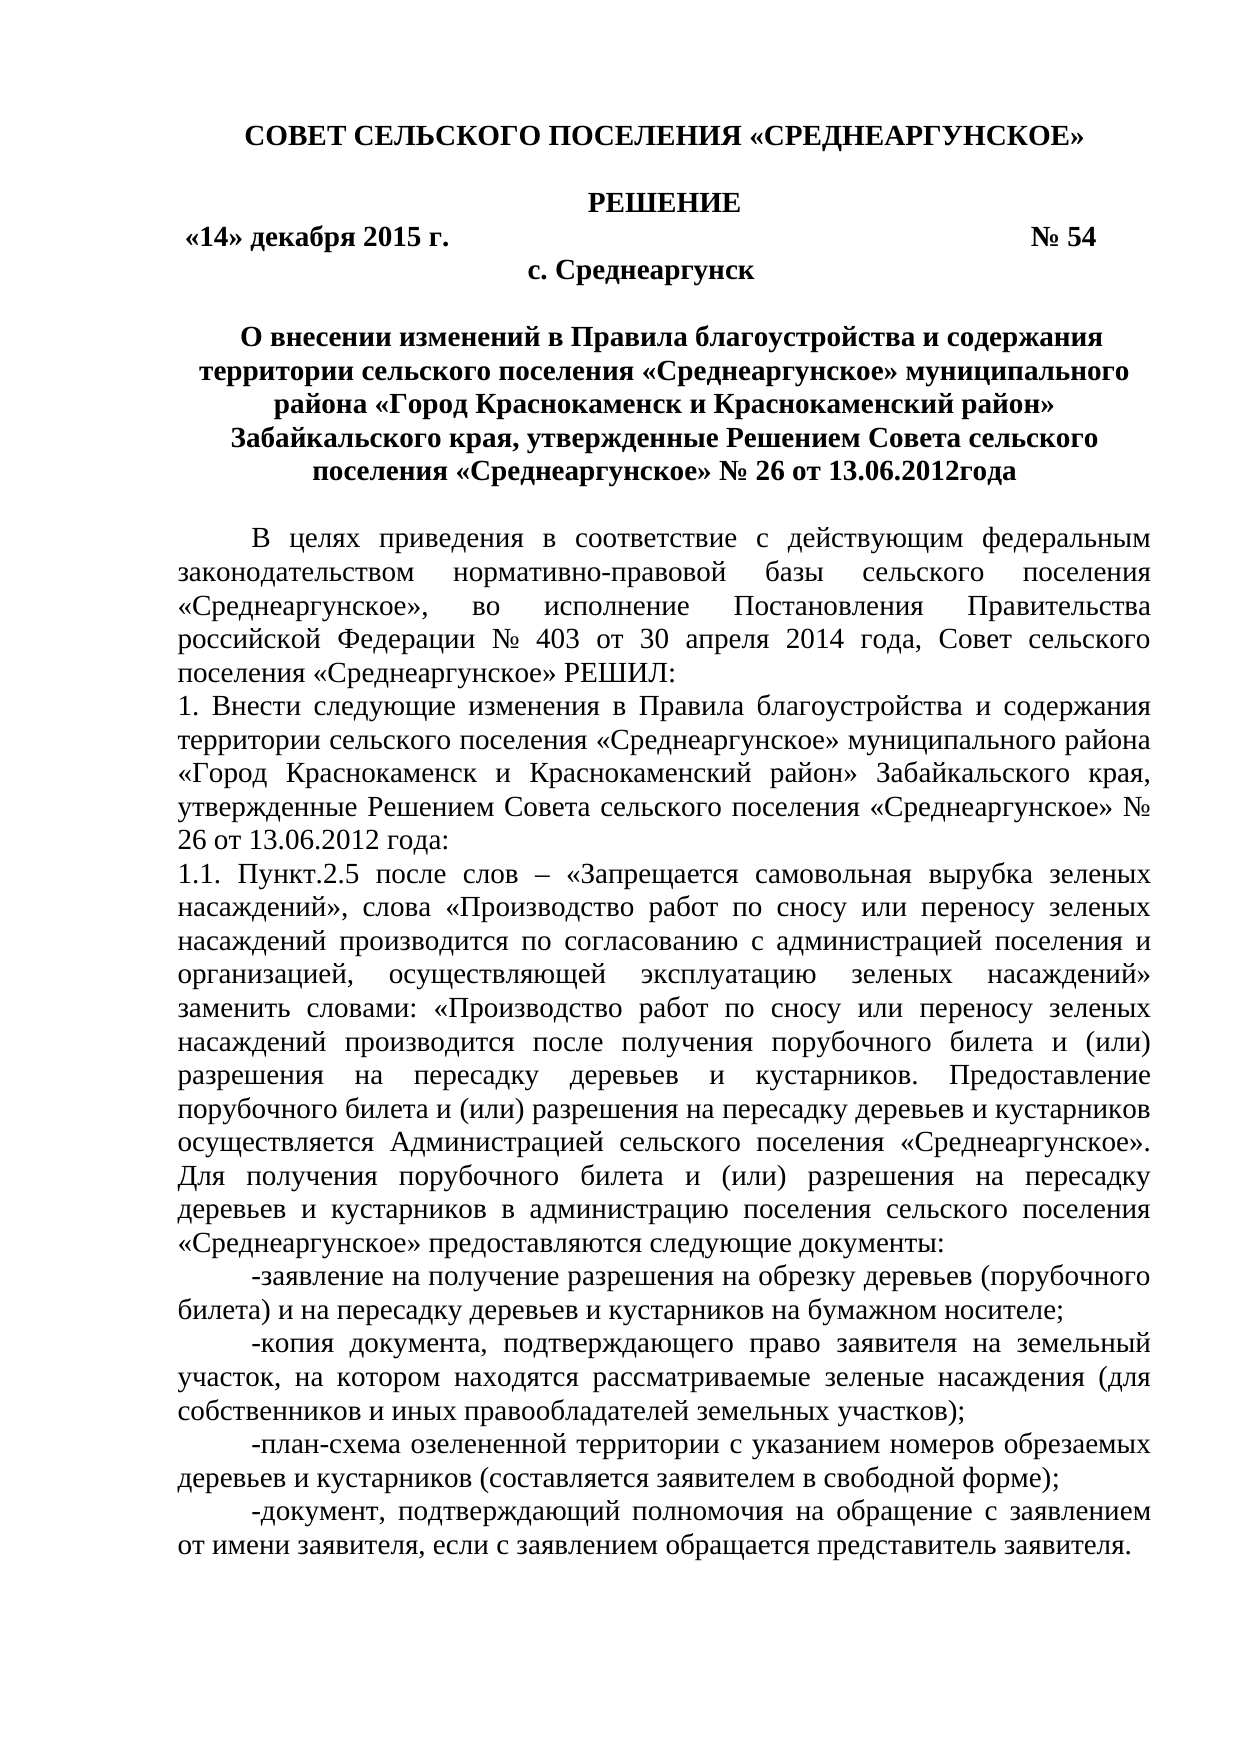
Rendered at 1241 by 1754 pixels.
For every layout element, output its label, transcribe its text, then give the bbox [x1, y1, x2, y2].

text 1.1. Пункт.2.5 после слов – «Запрещается самовольная вырубка зеленых насаждений», слова «Производство работ по сносу или переносу зеленых насаждений производится по согласованию с администрацией поселения и организацией, осуществляющей эксплуатацию зеленых насаждений» заменить словами: «Производство работ по сносу или переносу зеленых насаждений производится после получения порубочного билета и (или) разрешения на пересадку деревьев и кустарников. Предоставление порубочного билета и (или) разрешения на пересадку деревьев и кустарников осуществляется Администрацией сельского поселения «Среднеаргунское». Для получения порубочного билета и (или) разрешения на пересадку деревьев и кустарников в администрацию поселения сельского поселения «Среднеаргунское» предоставляются следующие документы: [177, 856, 1152, 1258]
text О внесении изменений в Правила благоустройства и содержания территории сельского поселения «Среднеаргунское» муниципального района «Город Краснокаменск и Краснокаменский район» Забайкальского края, утвержденные Решением Совета сельского поселения «Среднеаргунское» № 26 от 13.06.2012года [177, 319, 1152, 487]
text -план-схема озелененной территории с указанием номеров обрезаемых деревьев и кустарников (составляется заявителем в свободной форме); [177, 1426, 1152, 1493]
text с. Среднеаргунск [177, 252, 1152, 286]
text СОВЕТ СЕЛЬСКОГО ПОСЕЛЕНИЯ «СРЕДНЕАРГУНСКОЕ» [177, 118, 1152, 152]
text -заявление на получение разрешения на обрезку деревьев (порубочного билета) и на пересадку деревьев и кустарников на бумажном носителе; [177, 1258, 1152, 1326]
text В целях приведения в соответствие с действующим федеральным законодательством нормативно-правовой базы сельского поселения «Среднеаргунское», во исполнение Постановления Правительства российской Федерации № 403 от 30 апреля 2014 года, Совет сельского поселения «Среднеаргунское» РЕШИЛ: [177, 521, 1152, 688]
text 1. Внести следующие изменения в Правила благоустройства и содержания территории сельского поселения «Среднеаргунское» муниципального района «Город Краснокаменск и Краснокаменский район» Забайкальского края, утвержденные Решением Совета сельского поселения «Среднеаргунское» № 26 от 13.06.2012 года: [177, 688, 1152, 856]
text «14» декабря 2015 г. № 54 [177, 219, 1152, 252]
text РЕШЕНИЕ [177, 185, 1152, 219]
text -копия документа, подтверждающего право заявителя на земельный участок, на котором находятся рассматриваемые зеленые насаждения (для собственников и иных правообладателей земельных участков); [177, 1326, 1152, 1426]
text -документ, подтверждающий полномочия на обращение с заявлением от имени заявителя, если с заявлением обращается представитель заявителя. [177, 1493, 1152, 1560]
